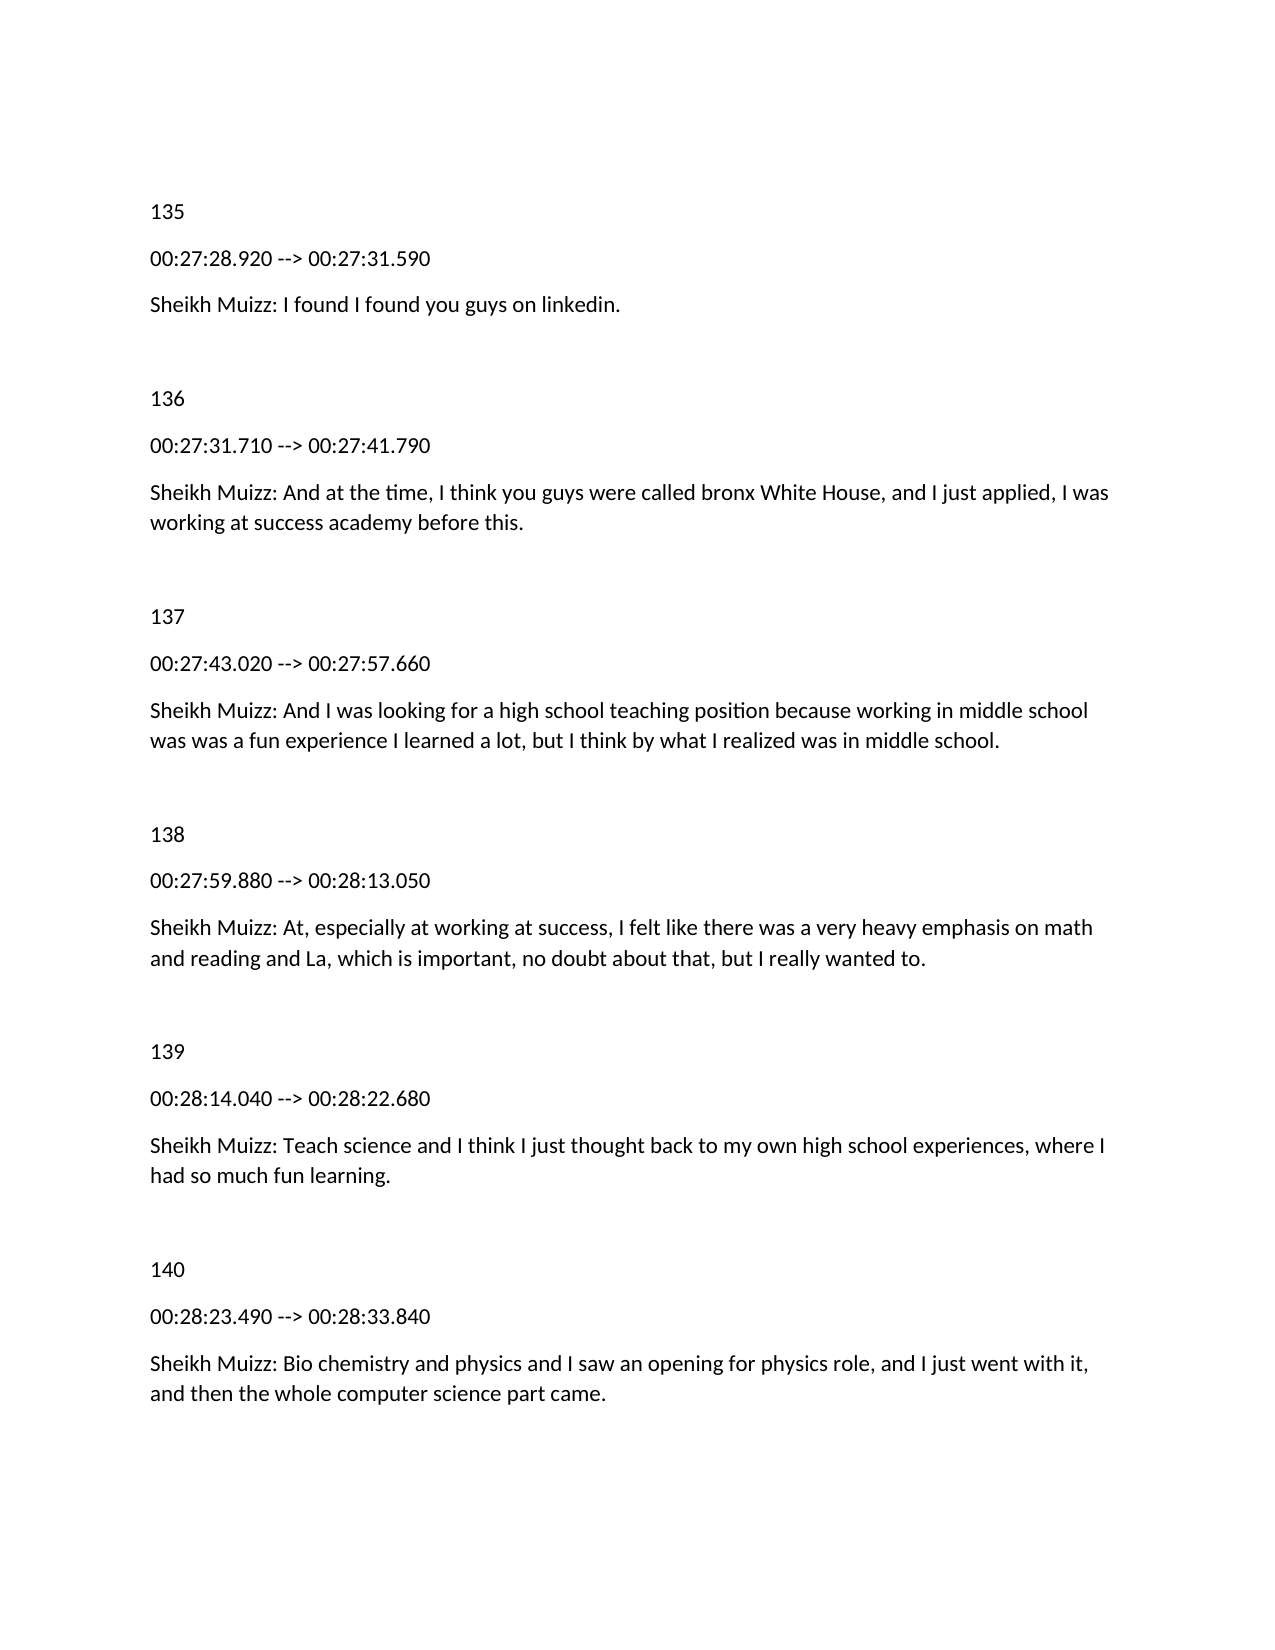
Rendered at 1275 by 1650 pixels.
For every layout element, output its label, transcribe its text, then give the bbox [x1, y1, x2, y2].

text 00:27:31.710 --> 00:27:41.790 [150, 431, 1125, 459]
text 136 [150, 384, 1125, 412]
text 00:27:28.920 --> 00:27:31.590 [150, 244, 1125, 272]
text Sheikh Muizz: Teach science and I think I just thought back to my own high school experiences, where I had so much fun learning. [150, 1131, 1125, 1189]
text 00:28:23.490 --> 00:28:33.840 [150, 1302, 1125, 1330]
text Sheikh Muizz: And I was looking for a high school teaching position because working in middle school was was a fun experience I learned a lot, but I think by what I realized was in middle school. [150, 696, 1125, 754]
text 00:27:59.880 --> 00:28:13.050 [150, 867, 1125, 895]
text 137 [150, 602, 1125, 630]
text 135 [150, 197, 1125, 225]
text 138 [150, 820, 1125, 848]
text Sheikh Muizz: At, especially at working at success, I felt like there was a very heavy emphasis on math and reading and La, which is important, no doubt about that, but I really wanted to. [150, 913, 1125, 972]
text 00:28:14.040 --> 00:28:22.680 [150, 1084, 1125, 1112]
text Sheikh Muizz: Bio chemistry and physics and I saw an opening for physics role, and I just went with it, and then the whole computer science part came. [150, 1349, 1125, 1407]
text 139 [150, 1037, 1125, 1066]
text 140 [150, 1255, 1125, 1283]
text 00:27:43.020 --> 00:27:57.660 [150, 649, 1125, 677]
text Sheikh Muizz: And at the time, I think you guys were called bronx White House, and I just applied, I was working at success academy before this. [150, 478, 1125, 536]
text Sheikh Muizz: I found I found you guys on linkedin. [150, 291, 1125, 319]
